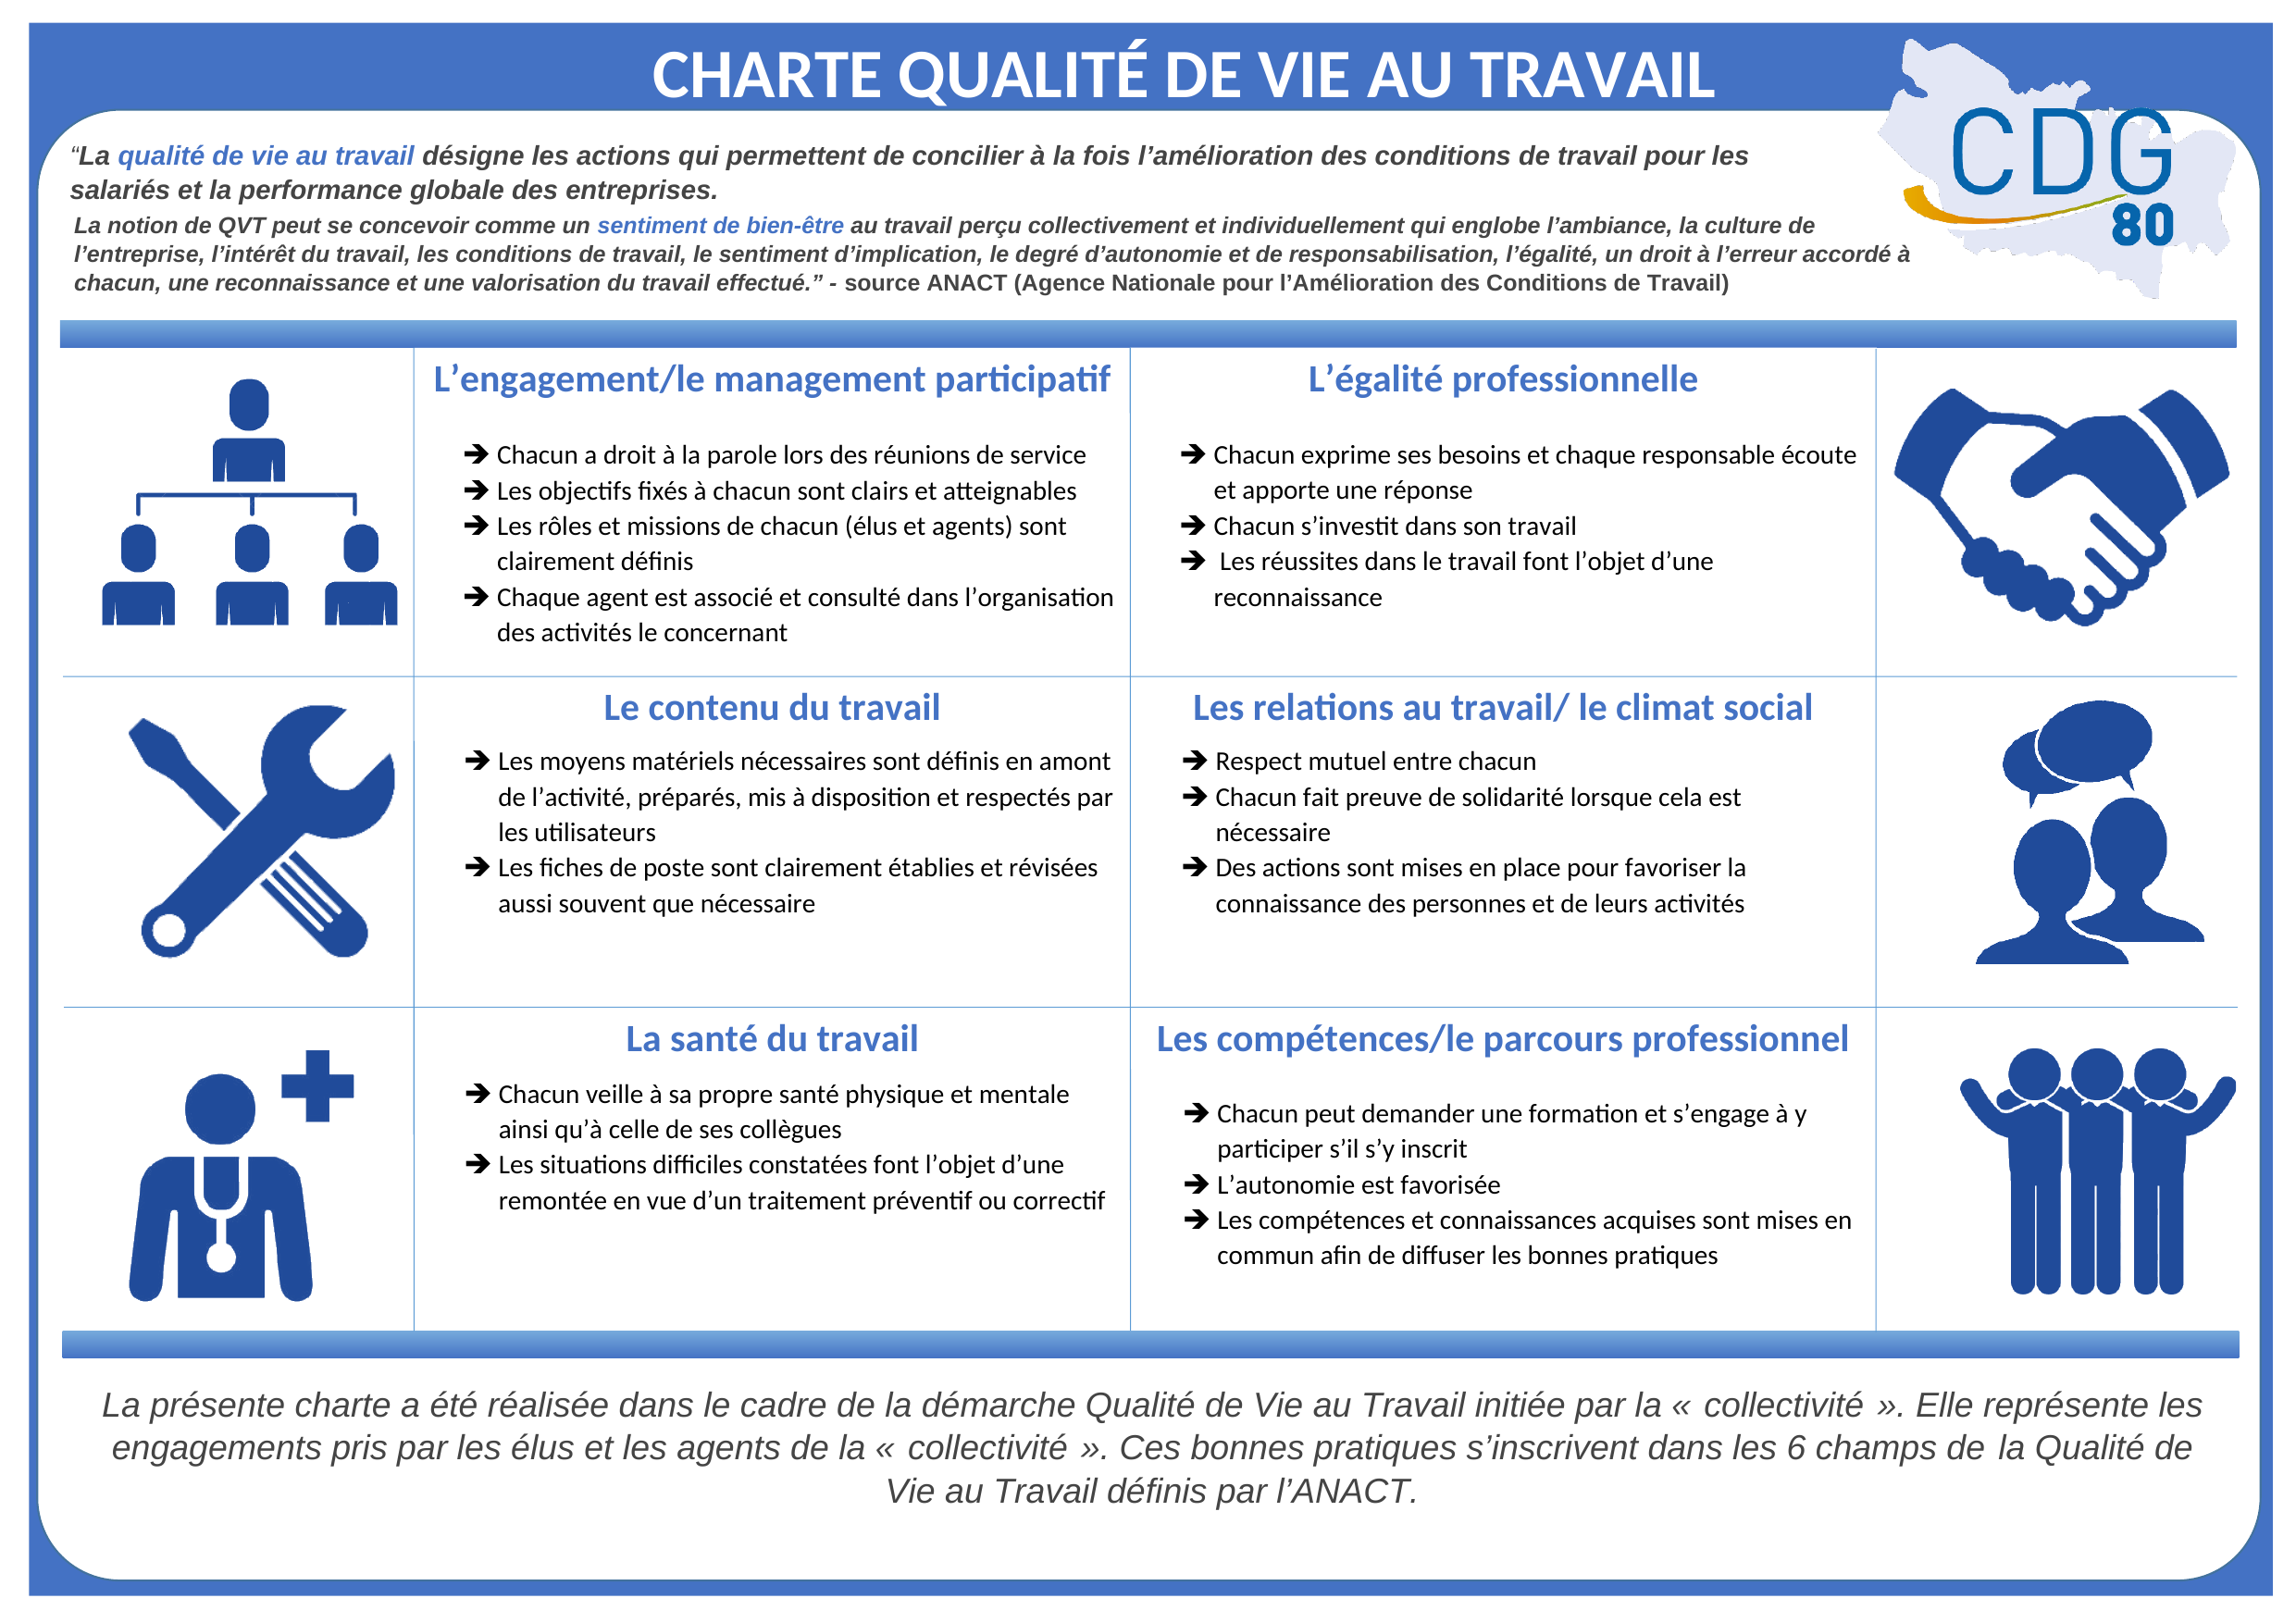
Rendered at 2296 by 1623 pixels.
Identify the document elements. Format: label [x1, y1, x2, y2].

picture [1877, 37, 2237, 299]
